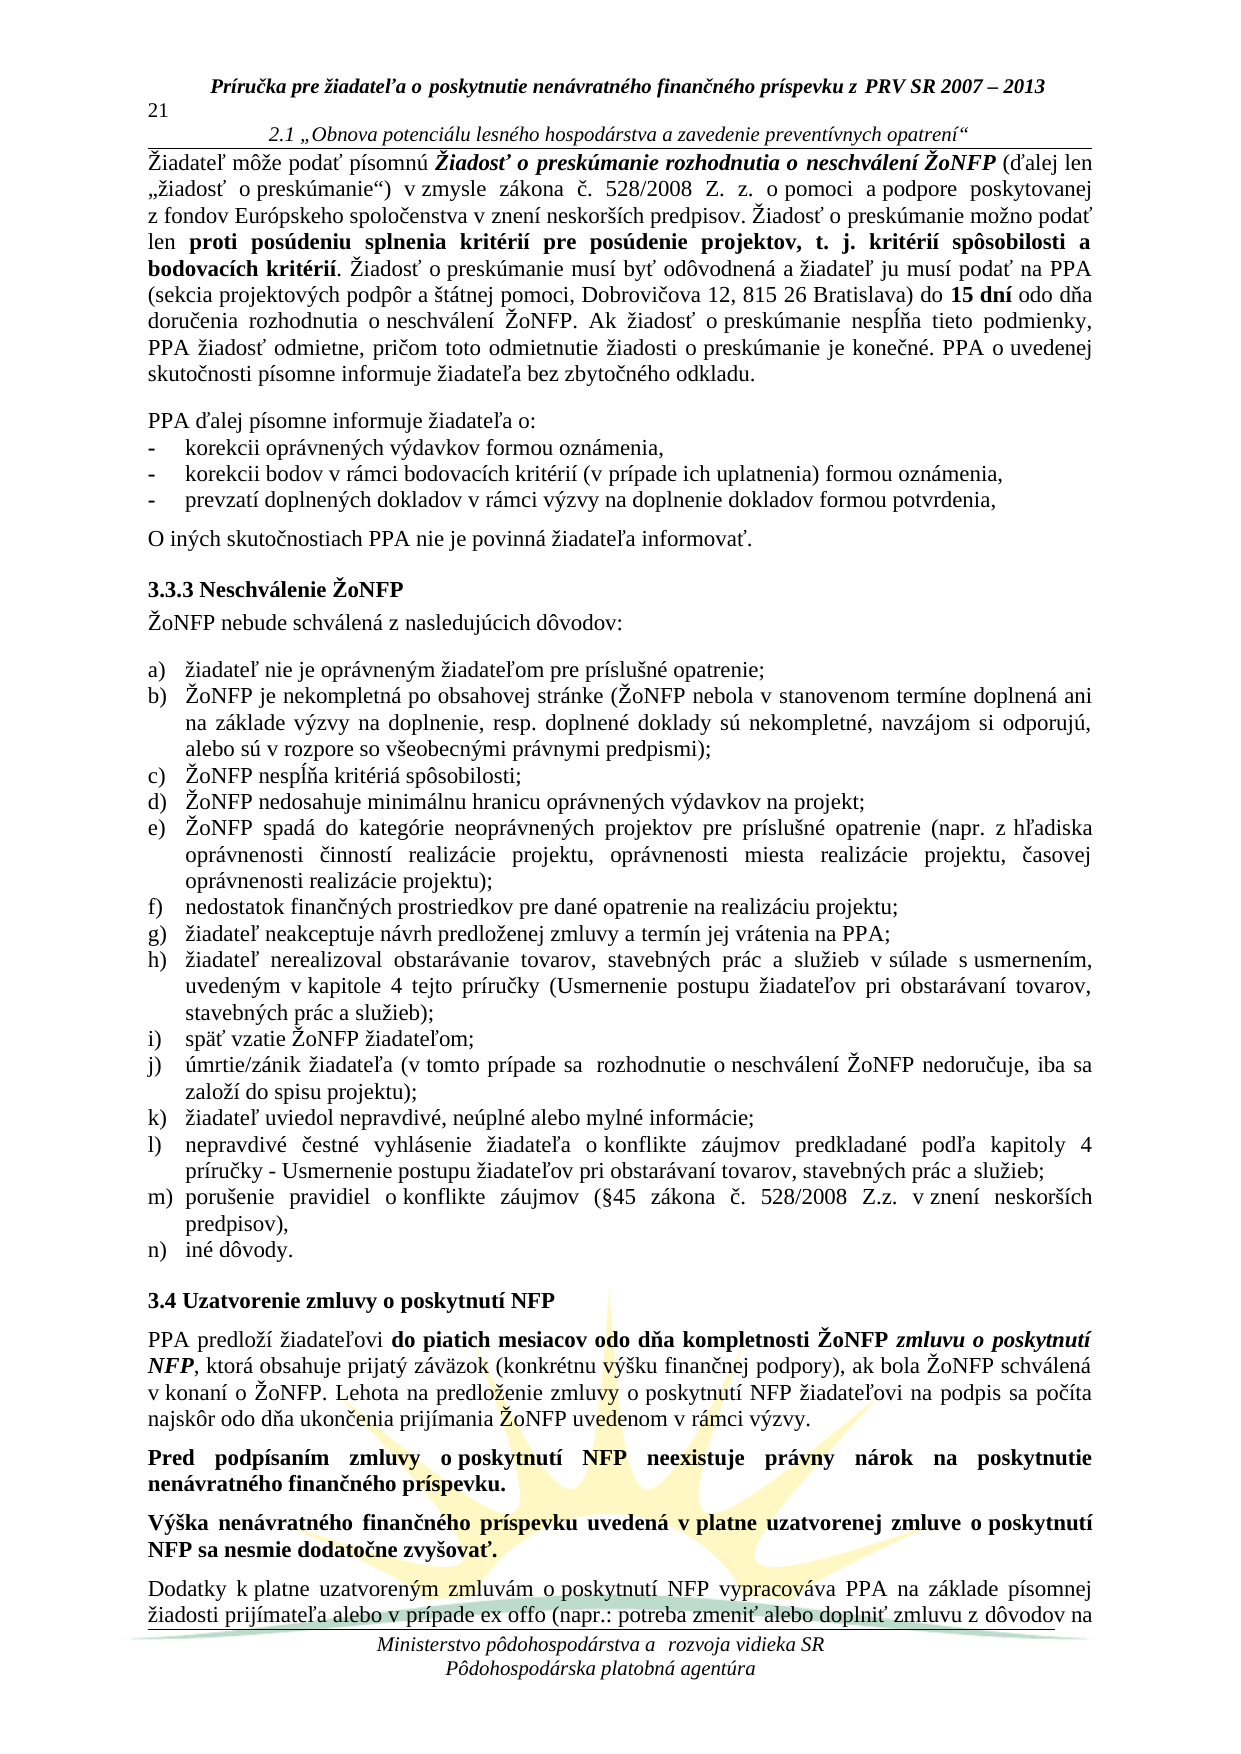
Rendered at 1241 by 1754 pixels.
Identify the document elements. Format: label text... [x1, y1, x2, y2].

text Výška nenávratného finančného príspevku uvedená v platne uzatvorenej zmluve o poskytnutí NFP sa nesmie dodatočne zvyšovať. [148, 1509, 1092, 1562]
subtitle 3.4 Uzatvorenie zmluvy o poskytnutí NFP [148, 1287, 1092, 1314]
list späť vzatie ŽoNFP žiadateľom; [148, 1025, 1092, 1052]
text PPA ďalej písomne informuje žiadateľa o: [148, 407, 1092, 433]
text O iných skutočnostiach PPA nie je povinná žiadateľa informovať. [148, 525, 1092, 551]
list korekcii oprávnených výdavkov formou oznámenia, [148, 433, 1092, 460]
list nepravdivé čestné vyhlásenie žiadateľa o konflikte záujmov predkladané podľa kapitoly 4 príručky - Usmernenie postupu žiadateľov pri obstarávaní tovarov, stavebných prác a služieb; [148, 1131, 1092, 1183]
list porušenie pravidiel o konflikte záujmov (§45 zákona č. 528/2008 Z.z. v znení neskorších predpisov), [148, 1183, 1092, 1236]
text Žiadateľ môže podať písomnú Žiadosť o preskúmanie rozhodnutia o neschválení ŽoNFP (ďalej len „žiadosť o preskúmanie“) v zmysle zákona č. 528/2008 Z. z. o pomoci a podpore poskytovanej z fondov Európskeho spoločenstva v znení neskorších predpisov. Žiadosť o preskúmanie možno podať len proti posúdeniu splnenia kritérií pre posúdenie projektov, t. j. kritérií spôsobilosti a bodovacích kritérií. Žiadosť o preskúmanie musí byť odôvodnená a žiadateľ ju musí podať na PPA (sekcia projektových podpôr a štátnej pomoci, Dobrovičova 12, 815 26 Bratislava) do 15 dní odo dňa doručenia rozhodnutia o neschválení ŽoNFP. Ak žiadosť o preskúmanie nespĺňa tieto podmienky, PPA žiadosť odmietne, pričom toto odmietnutie žiadosti o preskúmanie je konečné. PPA o uvedenej skutočnosti písomne informuje žiadateľa bez zbytočného odkladu. [148, 149, 1092, 386]
list žiadateľ uviedol nepravdivé, neúplné alebo mylné informácie; [148, 1104, 1092, 1131]
list ŽoNFP je nekompletná po obsahovej stránke (ŽoNFP nebola v stanovenom termíne doplnená ani na základe výzvy na doplnenie, resp. doplnené doklady sú nekompletné, navzájom si odporujú, alebo sú v rozpore so všeobecnými právnymi predpismi); [148, 683, 1092, 762]
list korekcii bodov v rámci bodovacích kritérií (v prípade ich uplatnenia) formou oznámenia, [148, 460, 1092, 486]
list ŽoNFP spadá do kategórie neoprávnených projektov pre príslušné opatrenie (napr. z hľadiska oprávnenosti činností realizácie projektu, oprávnenosti miesta realizácie projektu, časovej oprávnenosti realizácie projektu); [148, 814, 1092, 893]
list úmrtie/zánik žiadateľa (v tomto prípade sa rozhodnutie o neschválení ŽoNFP nedoručuje, iba sa založí do spisu projektu); [148, 1052, 1092, 1104]
list ŽoNFP nespĺňa kritériá spôsobilosti; [148, 762, 1092, 788]
text ŽoNFP nebude schválená z nasledujúcich dôvodov: [148, 609, 1092, 635]
list prevzatí doplnených dokladov v rámci výzvy na doplnenie dokladov formou potvrdenia, [148, 486, 1092, 513]
list nedostatok finančných prostriedkov pre dané opatrenie na realizáciu projektu; [148, 893, 1092, 920]
text PPA predloží žiadateľovi do piatich mesiacov odo dňa kompletnosti ŽoNFP zmluvu o poskytnutí NFP, ktorá obsahuje prijatý záväzok (konkrétnu výšku finančnej podpory), ak bola ŽoNFP schválená v konaní o ŽoNFP. Lehota na predloženie zmluvy o poskytnutí NFP žiadateľovi na podpis sa počíta najskôr odo dňa ukončenia prijímania ŽoNFP uvedenom v rámci výzvy. [148, 1326, 1092, 1432]
list ŽoNFP nedosahuje minimálnu hranicu oprávnených výdavkov na projekt; [148, 788, 1092, 814]
list žiadateľ neakceptuje návrh predloženej zmluvy a termín jej vrátenia na PPA; [148, 920, 1092, 946]
list iné dôvody. [148, 1236, 1092, 1262]
text Pred podpísaním zmluvy o poskytnutí NFP neexistuje právny nárok na poskytnutie nenávratného finančného príspevku. [148, 1444, 1092, 1497]
list žiadateľ nie je oprávneným žiadateľom pre príslušné opatrenie; [148, 656, 1092, 683]
list žiadateľ nerealizoval obstarávanie tovarov, stavebných prác a služieb v súlade s usmernením, uvedeným v kapitole 4 tejto príručky (Usmernenie postupu žiadateľov pri obstarávaní tovarov, stavebných prác a služieb); [148, 946, 1092, 1025]
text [148, 1574, 1092, 1627]
subtitle 3.3.3 Neschválenie ŽoNFP [148, 576, 1092, 603]
